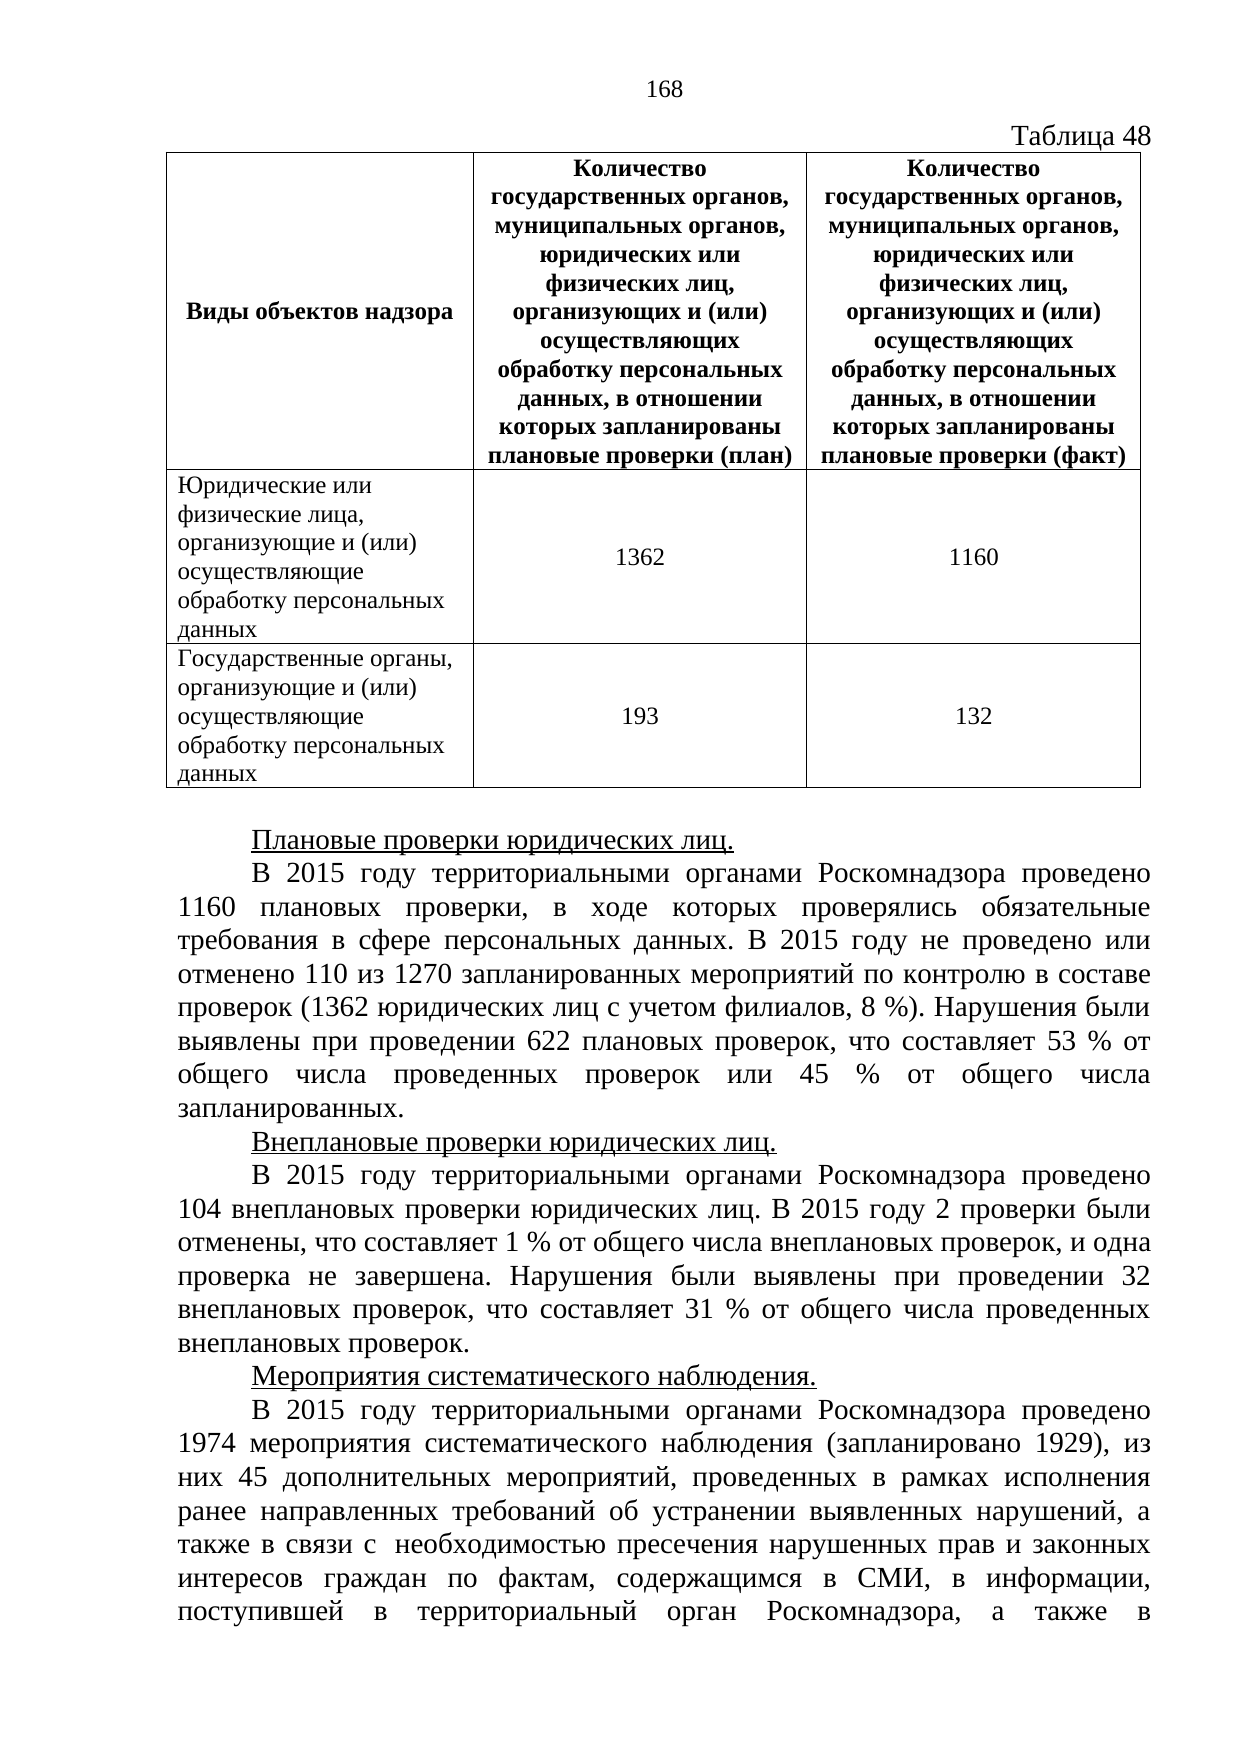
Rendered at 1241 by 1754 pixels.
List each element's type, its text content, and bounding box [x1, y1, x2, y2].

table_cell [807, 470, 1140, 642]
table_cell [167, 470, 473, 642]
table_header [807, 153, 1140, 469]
text В 2015 году территориальными органами Роскомнадзора проведено 1160 плановых проверки, в ходе которых проверялись обязательные требования в сфере персональных данных. В 2015 году не проведено или отменено 110 из 1270 запланированных мероприятий по контролю в составе проверок (1362 юридических лиц с учетом филиалов, 8 %). Нарушения были выявлены при проведении 622 плановых проверок, что составляет 53 % от общего числа проведенных проверок или 45 % от общего числа запланированных. [177, 855, 1152, 1124]
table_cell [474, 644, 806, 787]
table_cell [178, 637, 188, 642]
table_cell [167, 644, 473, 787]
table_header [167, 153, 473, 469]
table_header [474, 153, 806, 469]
text В 2015 году территориальными органами Роскомнадзора проведено 104 внеплановых проверки юридических лиц. В 2015 году 2 проверки были отменены, что составляет 1 % от общего числа внеплановых проверок, и одна проверка не завершена. Нарушения были выявлены при проведении 32 внеплановых проверок, что составляет 31 % от общего числа проведенных внеплановых проверок. [177, 1157, 1152, 1358]
text Мероприятия систематического наблюдения. [177, 1358, 1152, 1392]
text Внеплановые проверки юридических лиц. [177, 1124, 1152, 1157]
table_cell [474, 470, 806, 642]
text Таблица 48 [177, 118, 1152, 152]
text Плановые проверки юридических лиц. [177, 822, 1152, 855]
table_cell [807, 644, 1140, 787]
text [177, 1392, 1152, 1627]
